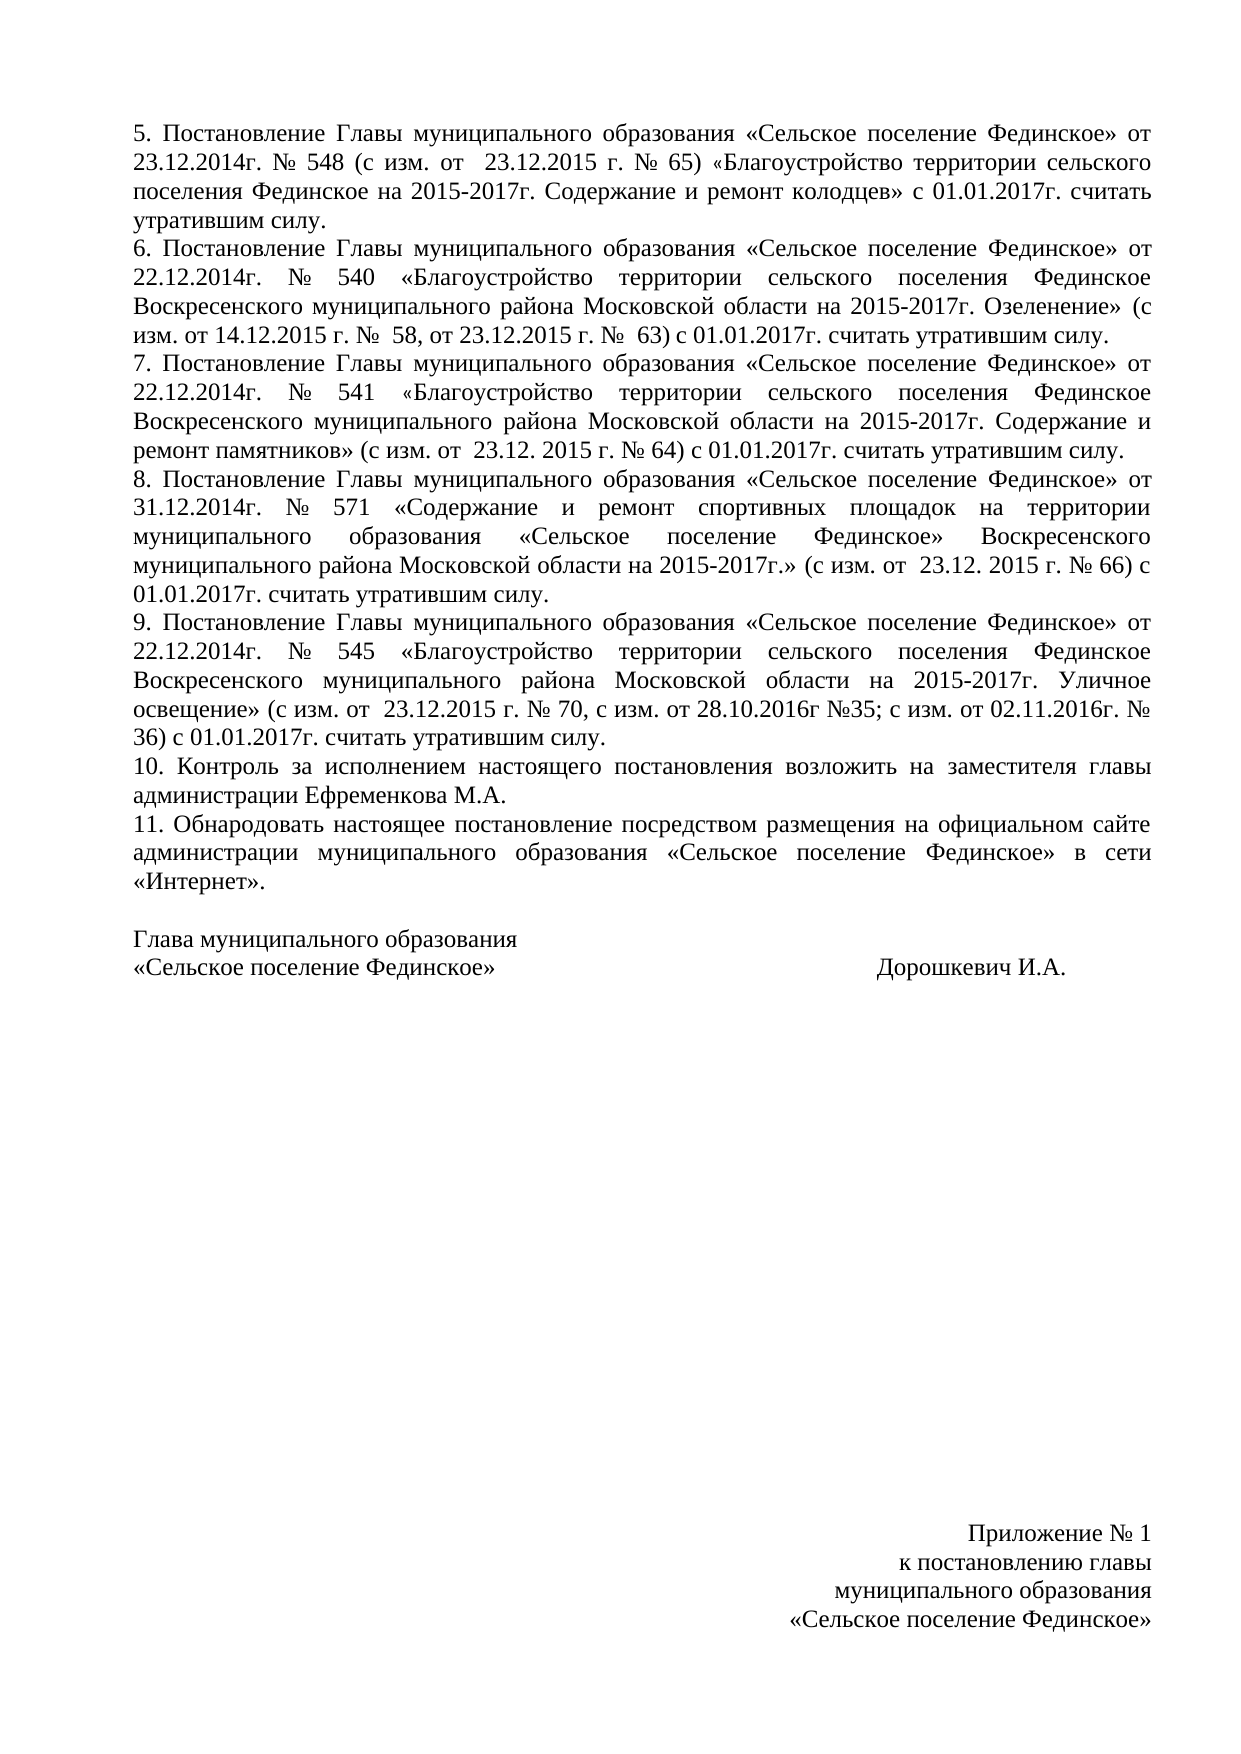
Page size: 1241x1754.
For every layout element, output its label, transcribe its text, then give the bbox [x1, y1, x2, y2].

text Глава муниципального образования [133, 924, 1152, 952]
text муниципального образования [133, 1575, 1152, 1604]
text 10. Контроль за исполнением настоящего постановления возложить на заместителя главы администрации Ефременкова М.А. [133, 751, 1152, 809]
text 11. Обнародовать настоящее постановление посредством размещения на официальном сайте администрации муниципального образования «Сельское поселение Фединское» в сети «Интернет». [133, 809, 1152, 895]
text 8. Постановление Главы муниципального образования «Сельское поселение Фединское» от 31.12.2014г. № 571 «Содержание и ремонт спортивных площадок на территории муниципального образования «Сельское поселение Фединское» Воскресенского муниципального района Московской области на 2015-2017г.» (с изм. от 23.12. 2015 г. № 66) с 01.01.2017г. считать утратившим силу. [133, 464, 1152, 607]
text 5. Постановление Главы муниципального образования «Сельское поселение Фединское» от 23.12.2014г. № 548 (с изм. от 23.12.2015 г. № 65) «Благоустройство территории сельского поселения Фединское на 2015-2017г. Содержание и ремонт колодцев» с 01.01.2017г. считать утратившим силу. [133, 118, 1152, 233]
text 7. Постановление Главы муниципального образования «Сельское поселение Фединское» от 22.12.2014г. № 541 «Благоустройство территории сельского поселения Фединское Воскресенского муниципального района Московской области на 2015-2017г. Содержание и ремонт памятников» (с изм. от 23.12. 2015 г. № 64) с 01.01.2017г. считать утратившим силу. [133, 348, 1152, 464]
text 9. Постановление Главы муниципального образования «Сельское поселение Фединское» от 22.12.2014г. № 545 «Благоустройство территории сельского поселения Фединское Воскресенского муниципального района Московской области на 2015-2017г. Уличное освещение» (с изм. от 23.12.2015 г. № 70, с изм. от 28.10.2016г №35; с изм. от 02.11.2016г. № 36) с 01.01.2017г. считать утратившим силу. [133, 607, 1152, 751]
text к постановлению главы [133, 1547, 1152, 1575]
text «Сельское поселение Фединское» Дорошкевич И.А. [133, 952, 1152, 981]
text 6. Постановление Главы муниципального образования «Сельское поселение Фединское» от 22.12.2014г. № 540 «Благоустройство территории сельского поселения Фединское Воскресенского муниципального района Московской области на 2015-2017г. Озеленение» (с изм. от 14.12.2015 г. № 58, от 23.12.2015 г. № 63) с 01.01.2017г. считать утратившим силу. [133, 233, 1152, 348]
text «Сельское поселение Фединское» [133, 1604, 1152, 1633]
text Приложение № 1 [133, 1518, 1152, 1547]
